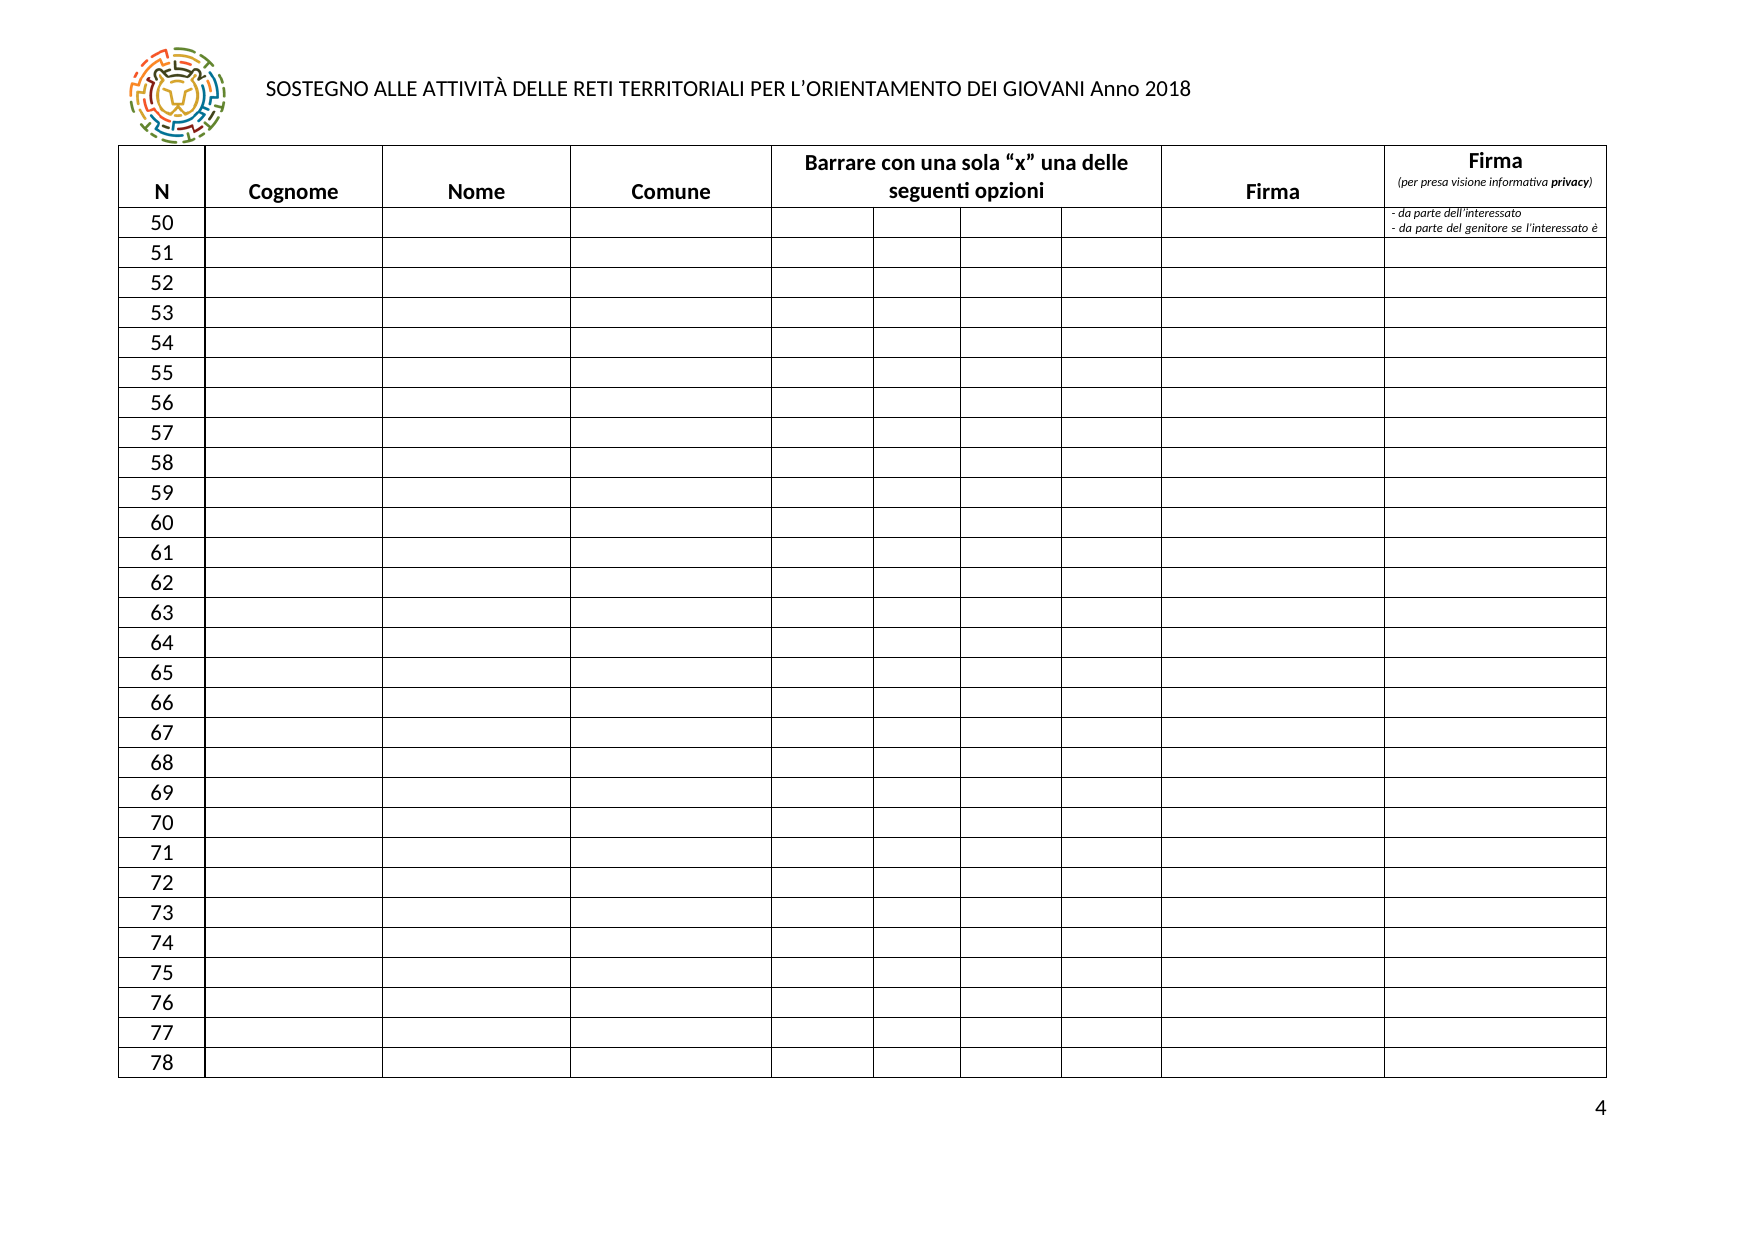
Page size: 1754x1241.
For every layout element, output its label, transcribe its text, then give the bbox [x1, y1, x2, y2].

table_cell [772, 868, 873, 897]
table_cell [1385, 298, 1606, 327]
table_cell [206, 628, 382, 657]
table_cell 60 [119, 508, 204, 537]
table_cell [1162, 1048, 1384, 1077]
table_cell 56 [119, 388, 204, 417]
table_cell [383, 538, 570, 567]
table_cell [874, 898, 960, 927]
table_cell 68 [119, 748, 204, 777]
table_cell [874, 448, 960, 477]
table_cell [772, 838, 873, 867]
table_cell 55 [119, 358, 204, 387]
table_cell [1062, 448, 1161, 477]
table_cell [1062, 568, 1161, 597]
table_cell [1385, 448, 1606, 477]
picture [126, 43, 228, 145]
table_cell [1385, 748, 1606, 777]
table_cell [772, 778, 873, 807]
table_cell [571, 1018, 771, 1047]
table_cell [206, 568, 382, 597]
table_cell [383, 508, 570, 537]
table_cell [1385, 958, 1606, 987]
table_cell [383, 268, 570, 297]
table_cell [571, 478, 771, 507]
table_cell [1162, 208, 1384, 237]
table_cell [1385, 688, 1606, 717]
table_cell [206, 358, 382, 387]
table_cell [874, 1048, 960, 1077]
table_cell [1385, 418, 1606, 447]
table_cell [1162, 598, 1384, 627]
table_cell [874, 958, 960, 987]
table_cell 77 [119, 1018, 204, 1047]
table_cell [772, 448, 873, 477]
table_cell [206, 688, 382, 717]
table_cell [1385, 808, 1606, 837]
table_cell [1162, 568, 1384, 597]
table_cell [206, 778, 382, 807]
table_cell [1162, 838, 1384, 867]
table_cell 62 [119, 568, 204, 597]
table_cell 64 [119, 628, 204, 657]
table_cell [383, 868, 570, 897]
table_cell [571, 568, 771, 597]
table_cell [571, 658, 771, 687]
table_cell 54 [119, 328, 204, 357]
table_cell [772, 628, 873, 657]
table_cell [1385, 628, 1606, 657]
table_cell [571, 868, 771, 897]
table_cell [571, 268, 771, 297]
table_cell [383, 448, 570, 477]
table_cell [1062, 538, 1161, 567]
table_cell [206, 808, 382, 837]
table_cell [1162, 688, 1384, 717]
table_cell 52 [119, 268, 204, 297]
table_cell [961, 358, 1061, 387]
table_cell 73 [119, 898, 204, 927]
table_cell [961, 208, 1061, 237]
table_cell [961, 868, 1061, 897]
table_cell [874, 268, 960, 297]
table_cell [772, 538, 873, 567]
table_cell [1062, 238, 1161, 267]
table_cell [961, 448, 1061, 477]
table_cell [1162, 628, 1384, 657]
table_cell [1062, 658, 1161, 687]
table_cell [206, 418, 382, 447]
table_cell [874, 718, 960, 747]
table_cell [206, 748, 382, 777]
table_cell [874, 928, 960, 957]
table_cell [961, 628, 1061, 657]
table_cell [874, 538, 960, 567]
table_cell [772, 358, 873, 387]
table_cell [1385, 508, 1606, 537]
table_cell [874, 298, 960, 327]
table_cell [1162, 538, 1384, 567]
table_cell [874, 778, 960, 807]
table_cell [961, 778, 1061, 807]
table_cell 72 [119, 868, 204, 897]
table_cell [571, 838, 771, 867]
table_cell [1062, 628, 1161, 657]
table_cell [571, 388, 771, 417]
table_cell [1385, 328, 1606, 357]
table_cell [206, 1048, 382, 1077]
table_cell [961, 298, 1061, 327]
table_cell [874, 688, 960, 717]
table_cell [1162, 328, 1384, 357]
table_cell [206, 988, 382, 1017]
table_cell [1062, 1018, 1161, 1047]
table_cell [1062, 718, 1161, 747]
table_cell [1162, 358, 1384, 387]
table_cell [772, 688, 873, 717]
table_cell [1062, 298, 1161, 327]
table_cell 53 [119, 298, 204, 327]
table_cell [1162, 448, 1384, 477]
table_cell [383, 778, 570, 807]
table_cell [1385, 658, 1606, 687]
table_cell [1062, 208, 1161, 237]
table_cell [1162, 958, 1384, 987]
table_cell [571, 298, 771, 327]
table_cell [206, 298, 382, 327]
table_cell [874, 598, 960, 627]
table_header N [119, 146, 204, 207]
table_cell [874, 358, 960, 387]
table_cell [772, 568, 873, 597]
table_cell [961, 508, 1061, 537]
table_cell [961, 808, 1061, 837]
table_cell [383, 568, 570, 597]
table_cell [961, 988, 1061, 1017]
table_cell 50 [119, 208, 204, 237]
table_cell [961, 928, 1061, 957]
table_cell [1385, 598, 1606, 627]
table_cell [206, 658, 382, 687]
table_cell [1385, 838, 1606, 867]
table_cell [1062, 928, 1161, 957]
table_cell [772, 958, 873, 987]
table_cell [961, 268, 1061, 297]
table_cell [1062, 478, 1161, 507]
table_cell [1062, 958, 1161, 987]
table_cell [772, 658, 873, 687]
table_cell [383, 838, 570, 867]
table_cell [772, 898, 873, 927]
table_cell [1062, 988, 1161, 1017]
table_cell [772, 208, 873, 237]
table_cell 74 [119, 928, 204, 957]
table_cell [874, 1018, 960, 1047]
table_cell [206, 718, 382, 747]
table_cell [961, 328, 1061, 357]
table_cell [571, 628, 771, 657]
table_cell [1062, 688, 1161, 717]
table_cell [874, 568, 960, 597]
table_cell [961, 1048, 1061, 1077]
table_cell [206, 388, 382, 417]
table_cell [874, 238, 960, 267]
table_cell [772, 238, 873, 267]
table_cell [1162, 988, 1384, 1017]
table_cell [383, 208, 570, 237]
table_cell [1062, 808, 1161, 837]
table_cell [206, 208, 382, 237]
table_cell [772, 1018, 873, 1047]
table_cell 76 [119, 988, 204, 1017]
table_cell 65 [119, 658, 204, 687]
table_cell [1162, 238, 1384, 267]
table_cell [1385, 238, 1606, 267]
table_cell [874, 808, 960, 837]
table_cell [1062, 898, 1161, 927]
table_cell [1162, 508, 1384, 537]
table_cell [206, 958, 382, 987]
table_cell [772, 478, 873, 507]
table_cell [206, 868, 382, 897]
table_cell [1162, 808, 1384, 837]
table_cell [1385, 388, 1606, 417]
table_cell [874, 508, 960, 537]
table_cell 70 [119, 808, 204, 837]
table_cell [383, 958, 570, 987]
table_cell [961, 718, 1061, 747]
table_cell [1385, 478, 1606, 507]
table_cell [874, 208, 960, 237]
table_cell [206, 928, 382, 957]
table_cell [961, 418, 1061, 447]
table_cell [571, 538, 771, 567]
table_cell [1162, 268, 1384, 297]
table_cell [383, 808, 570, 837]
table_cell [1385, 778, 1606, 807]
table_cell [206, 448, 382, 477]
table_cell [571, 778, 771, 807]
table_cell [1385, 1018, 1606, 1047]
table_cell [1162, 298, 1384, 327]
table_cell [1162, 748, 1384, 777]
table_cell [1385, 898, 1606, 927]
table_cell [383, 238, 570, 267]
table_cell 57 [119, 418, 204, 447]
table_cell [383, 598, 570, 627]
table_cell [1162, 898, 1384, 927]
table_cell [571, 988, 771, 1017]
table_cell [383, 388, 570, 417]
table_cell [874, 418, 960, 447]
table_cell [1162, 388, 1384, 417]
table_cell [1062, 388, 1161, 417]
table_cell [772, 268, 873, 297]
table_cell [571, 928, 771, 957]
table_cell [874, 328, 960, 357]
table_cell [1162, 718, 1384, 747]
table_cell [571, 328, 771, 357]
table_cell [1385, 988, 1606, 1017]
table_cell [206, 538, 382, 567]
table_cell 58 [119, 448, 204, 477]
table_cell [571, 598, 771, 627]
table_cell [571, 208, 771, 237]
table_cell [383, 928, 570, 957]
table_cell [571, 688, 771, 717]
table_cell [1062, 868, 1161, 897]
table_cell [1062, 268, 1161, 297]
table_cell [206, 838, 382, 867]
table_cell [1162, 658, 1384, 687]
table_cell [1062, 328, 1161, 357]
table_cell [961, 958, 1061, 987]
table_cell [571, 958, 771, 987]
table_cell [383, 718, 570, 747]
table_header Nome [383, 146, 570, 207]
table_cell [772, 418, 873, 447]
table_cell [1162, 418, 1384, 447]
table_cell [772, 1048, 873, 1077]
table_cell [1062, 1048, 1161, 1077]
table_cell [571, 808, 771, 837]
table_cell 71 [119, 838, 204, 867]
table_cell [1385, 718, 1606, 747]
table_cell 67 [119, 718, 204, 747]
table_cell [772, 328, 873, 357]
table_cell [1062, 508, 1161, 537]
table_cell [961, 478, 1061, 507]
table_cell [772, 808, 873, 837]
table_cell [1062, 358, 1161, 387]
table_cell [1162, 1018, 1384, 1047]
table_cell [772, 388, 873, 417]
table_cell [1162, 868, 1384, 897]
table_cell [1385, 1048, 1606, 1077]
table_cell [206, 328, 382, 357]
table_cell [206, 1018, 382, 1047]
table_cell [772, 718, 873, 747]
table_cell [1062, 748, 1161, 777]
table_cell [383, 688, 570, 717]
table_cell [1162, 478, 1384, 507]
table_cell [874, 658, 960, 687]
table_cell [961, 388, 1061, 417]
table_cell [874, 838, 960, 867]
table_cell [571, 748, 771, 777]
table_cell [571, 718, 771, 747]
table_cell [874, 388, 960, 417]
table_cell [206, 478, 382, 507]
table_cell 59 [119, 478, 204, 507]
table_cell [961, 1018, 1061, 1047]
table_cell [571, 238, 771, 267]
table_cell [874, 628, 960, 657]
table_cell [1385, 268, 1606, 297]
table_cell 61 [119, 538, 204, 567]
table_cell [1062, 418, 1161, 447]
table_cell [961, 898, 1061, 927]
table_cell [383, 478, 570, 507]
table_cell [383, 358, 570, 387]
table_cell [383, 748, 570, 777]
table_cell [1062, 778, 1161, 807]
table_cell [1385, 208, 1606, 237]
table_cell [1062, 838, 1161, 867]
table_cell [961, 748, 1061, 777]
table_header Cognome [206, 146, 382, 207]
table_cell [1385, 568, 1606, 597]
table_cell [1385, 928, 1606, 957]
table_cell [571, 418, 771, 447]
table_cell [383, 328, 570, 357]
table_cell [206, 598, 382, 627]
table_cell [571, 898, 771, 927]
table_cell [772, 988, 873, 1017]
table_header Barrare con una sola “x” una delle seguenti opzioni [772, 146, 1161, 207]
table_cell [961, 568, 1061, 597]
table_header Comune [571, 146, 771, 207]
table_header Firma [1162, 146, 1384, 207]
table_cell [383, 1018, 570, 1047]
table_cell [383, 298, 570, 327]
table_cell [874, 478, 960, 507]
table_cell [961, 238, 1061, 267]
table_cell [1162, 928, 1384, 957]
table_cell [383, 658, 570, 687]
table_cell [961, 658, 1061, 687]
table_cell [571, 1048, 771, 1077]
table_cell [961, 538, 1061, 567]
table_cell [772, 298, 873, 327]
table_cell [874, 748, 960, 777]
table_cell 66 [119, 688, 204, 717]
table_cell [772, 508, 873, 537]
table_cell 69 [119, 778, 204, 807]
table_cell [772, 748, 873, 777]
table_cell [1062, 598, 1161, 627]
table_cell [1162, 778, 1384, 807]
table_cell [206, 508, 382, 537]
table_cell [206, 238, 382, 267]
table_cell [961, 838, 1061, 867]
table_cell [1385, 538, 1606, 567]
table_cell [1385, 358, 1606, 387]
table_cell [874, 868, 960, 897]
table_cell [874, 988, 960, 1017]
table_cell [571, 448, 771, 477]
table_cell [206, 898, 382, 927]
table_cell [772, 598, 873, 627]
table_cell [961, 598, 1061, 627]
table_cell [571, 358, 771, 387]
table_cell 75 [119, 958, 204, 987]
table_cell [1385, 868, 1606, 897]
table_cell 78 [119, 1048, 204, 1077]
table_cell 63 [119, 598, 204, 627]
table_cell [206, 268, 382, 297]
table_cell [383, 418, 570, 447]
table_cell [961, 688, 1061, 717]
table_cell [383, 898, 570, 927]
table_cell [571, 508, 771, 537]
table_cell [383, 988, 570, 1017]
table_cell [772, 928, 873, 957]
table_cell [383, 1048, 570, 1077]
table_cell 51 [119, 238, 204, 267]
table_cell [383, 628, 570, 657]
